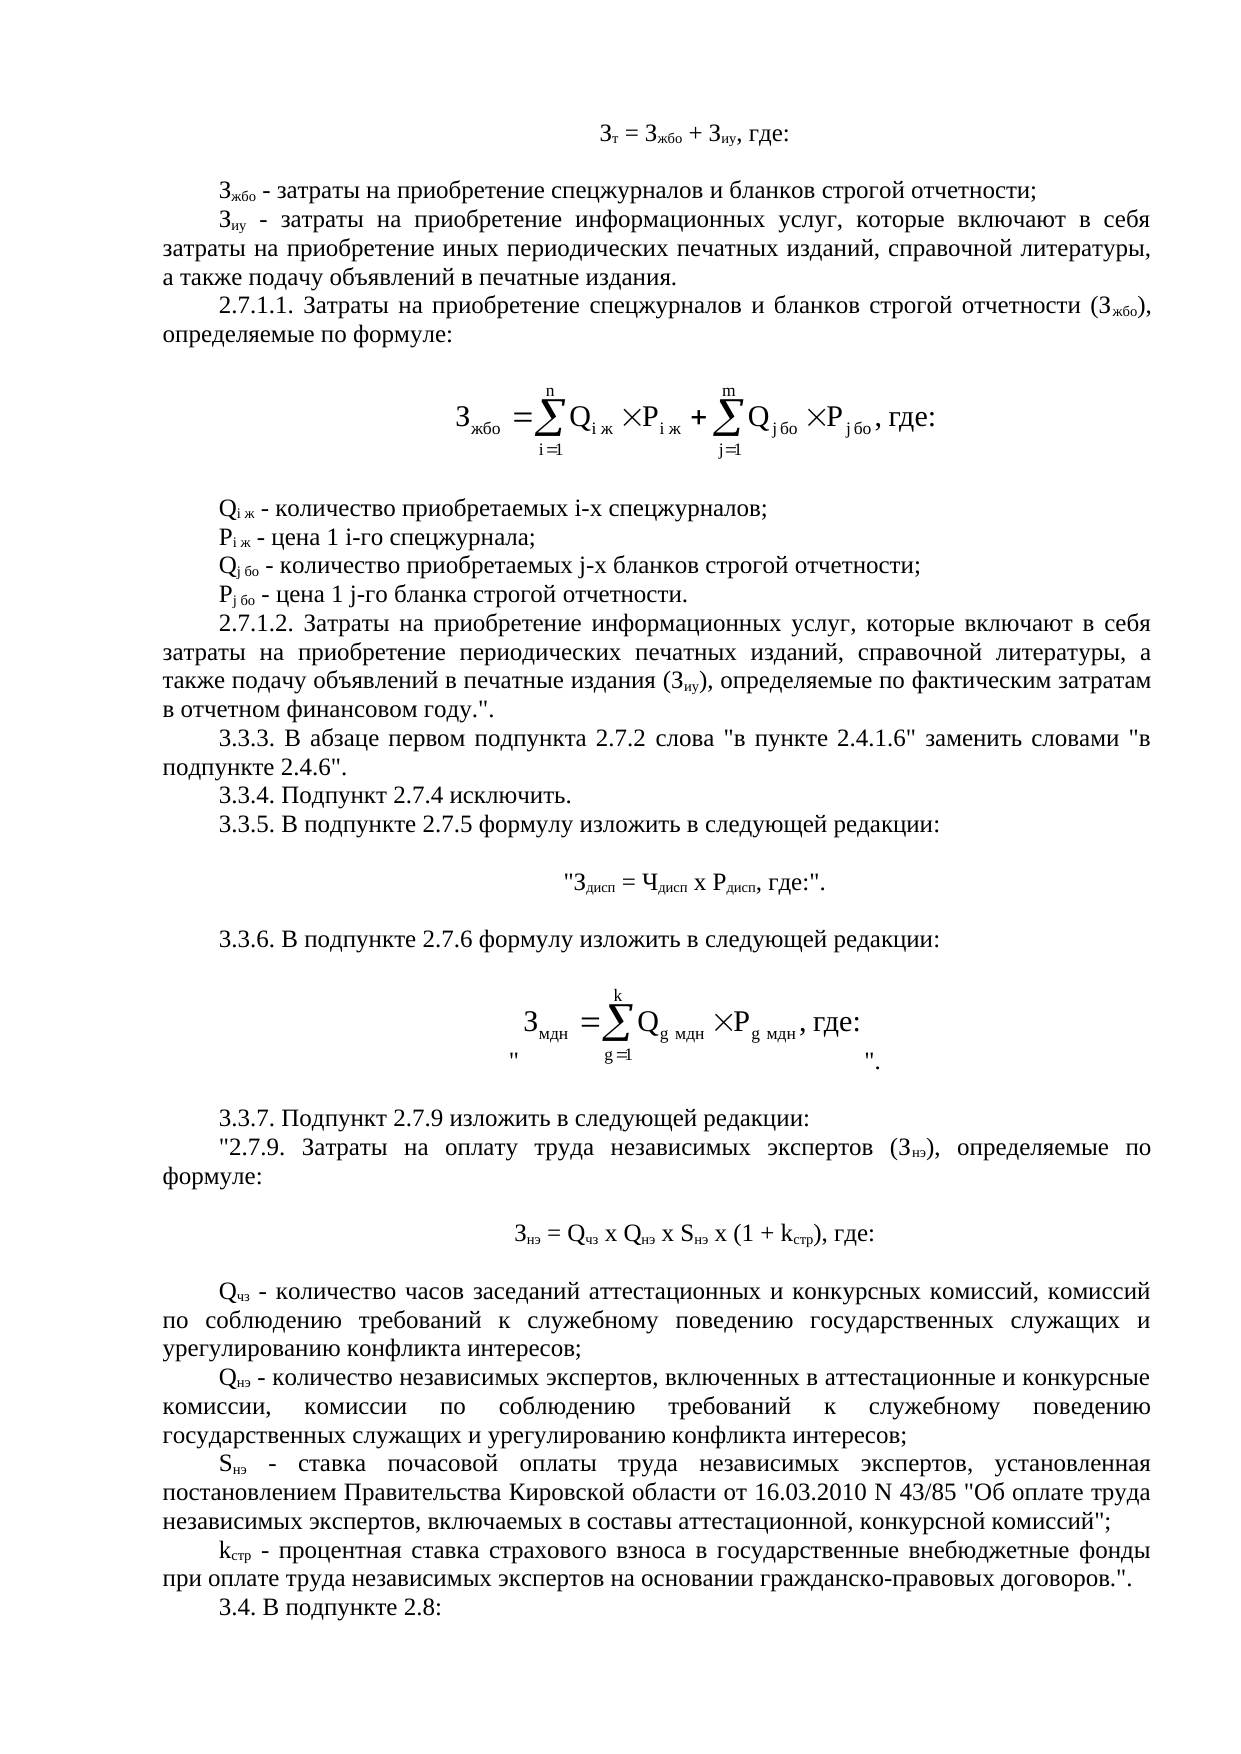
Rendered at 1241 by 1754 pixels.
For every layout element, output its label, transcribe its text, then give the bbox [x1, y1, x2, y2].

text 3.4. В подпункте 2.8: [162, 1592, 1152, 1621]
text 2.7.1.1. Затраты на приобретение спецжурналов и бланков строгой отчетности (Зжбо), определяемые по формуле: [162, 291, 1152, 348]
text Qнэ - количество независимых экспертов, включенных в аттестационные и конкурсные комиссии, комиссии по соблюдению требований к служебному поведению государственных служащих и урегулированию конфликта интересов; [162, 1362, 1152, 1448]
text Зиу - затраты на приобретение информационных услуг, которые включают в себя затраты на приобретение иных периодических печатных изданий, справочной литературы, а также подачу объявлений в печатные издания. [162, 204, 1152, 291]
text kстр - процентная ставка страхового взноса в государственные внебюджетные фонды при оплате труда независимых экспертов на основании гражданско-правовых договоров.". [162, 1535, 1152, 1592]
text "Здисп = Чдисп x Рдисп, где:". [162, 867, 1152, 896]
text Qчз - количество часов заседаний аттестационных и конкурсных комиссий, комиссий по соблюдению требований к служебному поведению государственных служащих и урегулированию конфликта интересов; [162, 1276, 1152, 1362]
text Pj бо - цена 1 j-го бланка строгой отчетности. [162, 579, 1152, 608]
text Зт = Зжбо + Зиу, где: [162, 118, 1152, 147]
text 3.3.6. В подпункте 2.7.6 формулу изложить в следующей редакции: [162, 924, 1152, 953]
text 3.3.3. В абзаце первом подпункта 2.7.2 слова "в пункте 2.4.1.6" заменить словами "в подпункте 2.4.6". [162, 723, 1152, 781]
text Sнэ - ставка почасовой оплаты труда независимых экспертов, установленная постановлением Правительства Кировской области от 16.03.2010 N 43/85 "Об оплате труда независимых экспертов, включаемых в составы аттестационной, конкурсной комиссий"; [162, 1448, 1152, 1535]
text Pi ж - цена 1 i-го спецжурнала; [162, 522, 1152, 551]
text 3.3.4. Подпункт 2.7.4 исключить. [162, 781, 1152, 809]
text Qj бо - количество приобретаемых j-х бланков строгой отчетности; [162, 551, 1152, 579]
text 3.3.7. Подпункт 2.7.9 изложить в следующей редакции: [162, 1103, 1152, 1132]
text 3.3.5. В подпункте 2.7.5 формулу изложить в следующей редакции: [162, 809, 1152, 838]
text "". [162, 982, 1152, 1075]
text Знэ = Qчз x Qнэ x Sнэ x (1 + kстр), где: [162, 1218, 1152, 1247]
text Зжбо - затраты на приобретение спецжурналов и бланков строгой отчетности; [162, 176, 1152, 204]
text "2.7.9. Затраты на оплату труда независимых экспертов (Знэ), определяемые по формуле: [162, 1132, 1152, 1190]
text Qi ж - количество приобретаемых i-х спецжурналов; [162, 493, 1152, 522]
text 2.7.1.2. Затраты на приобретение информационных услуг, которые включают в себя затраты на приобретение периодических печатных изданий, справочной литературы, а также подачу объявлений в печатные издания (Зиу), определяемые по фактическим затратам в отчетном финансовом году.". [162, 608, 1152, 723]
